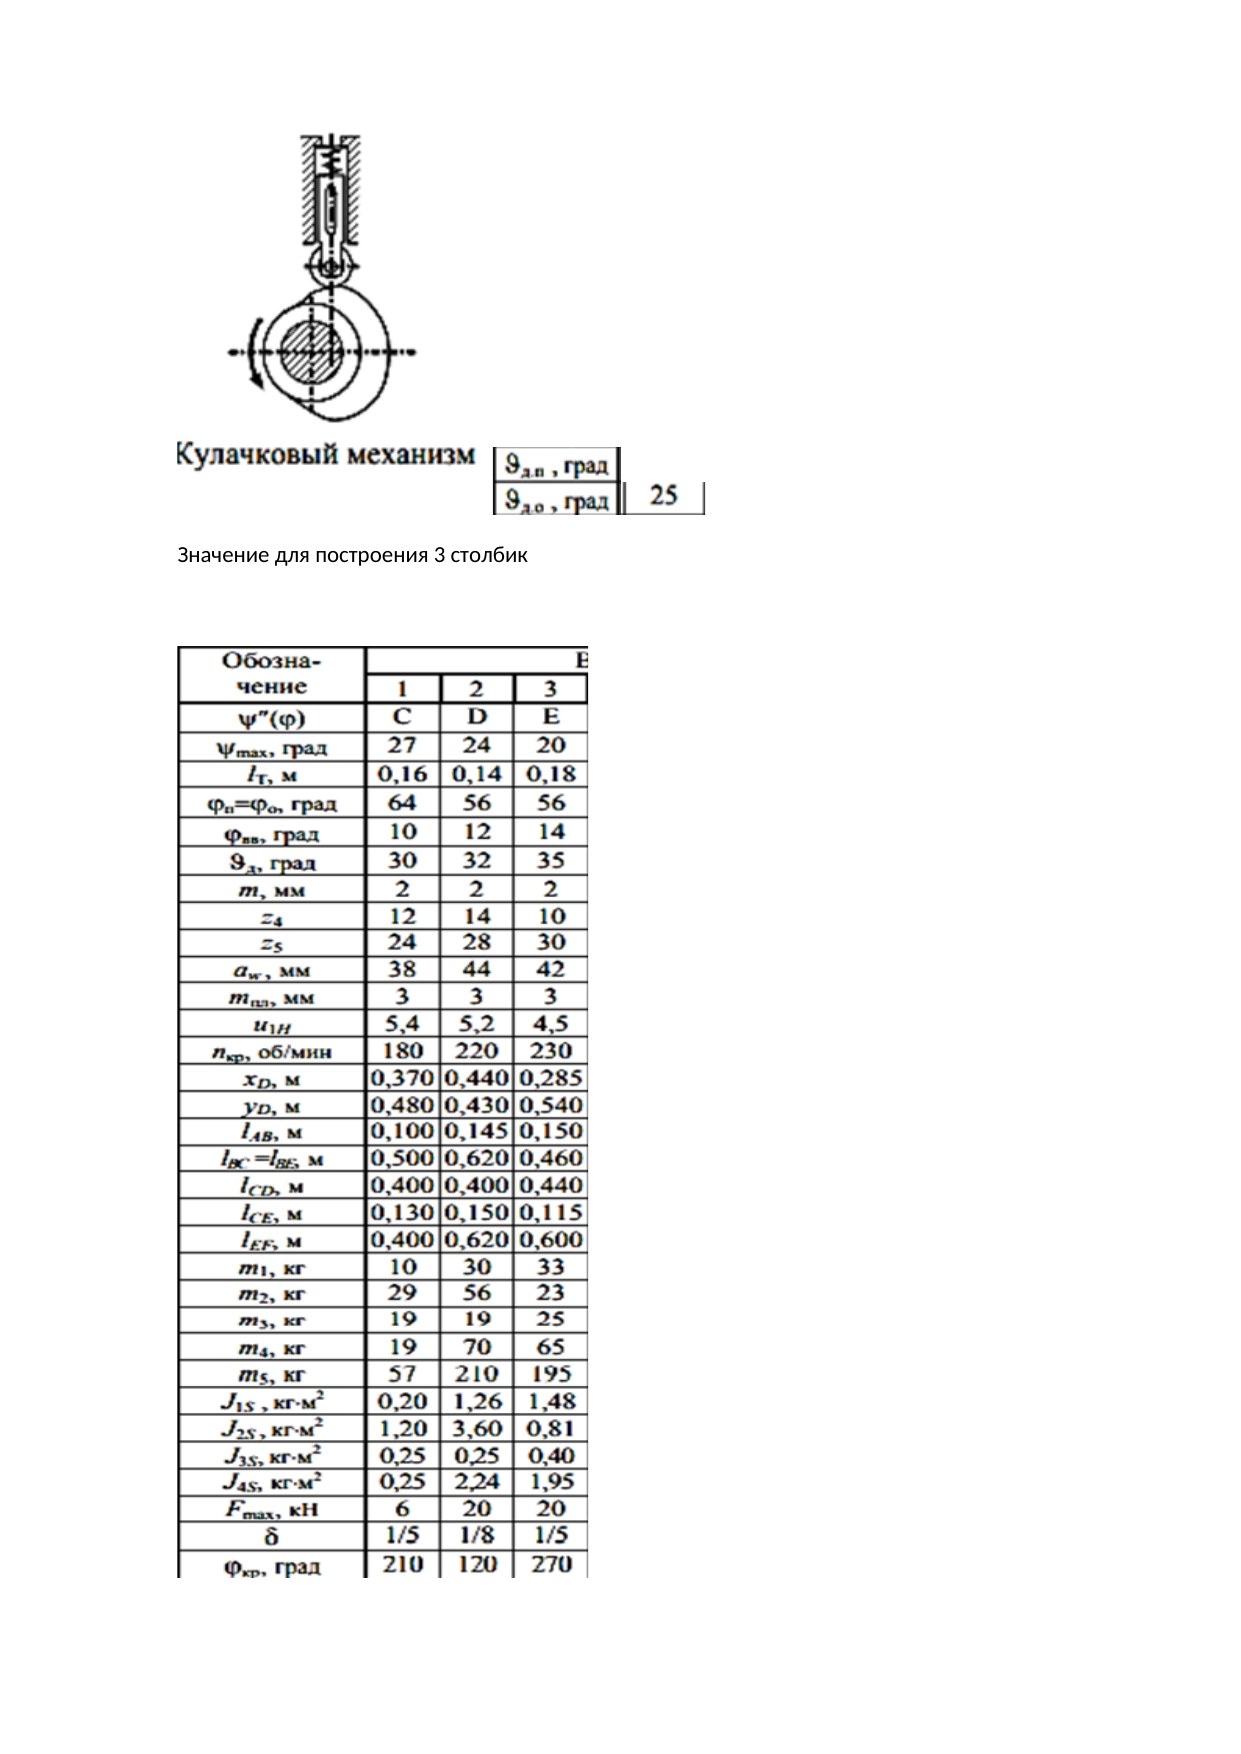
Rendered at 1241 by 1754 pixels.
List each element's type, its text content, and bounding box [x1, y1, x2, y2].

text Значение для построения 3 столбик [177, 540, 1152, 568]
picture [177, 118, 706, 515]
picture [177, 646, 589, 1578]
